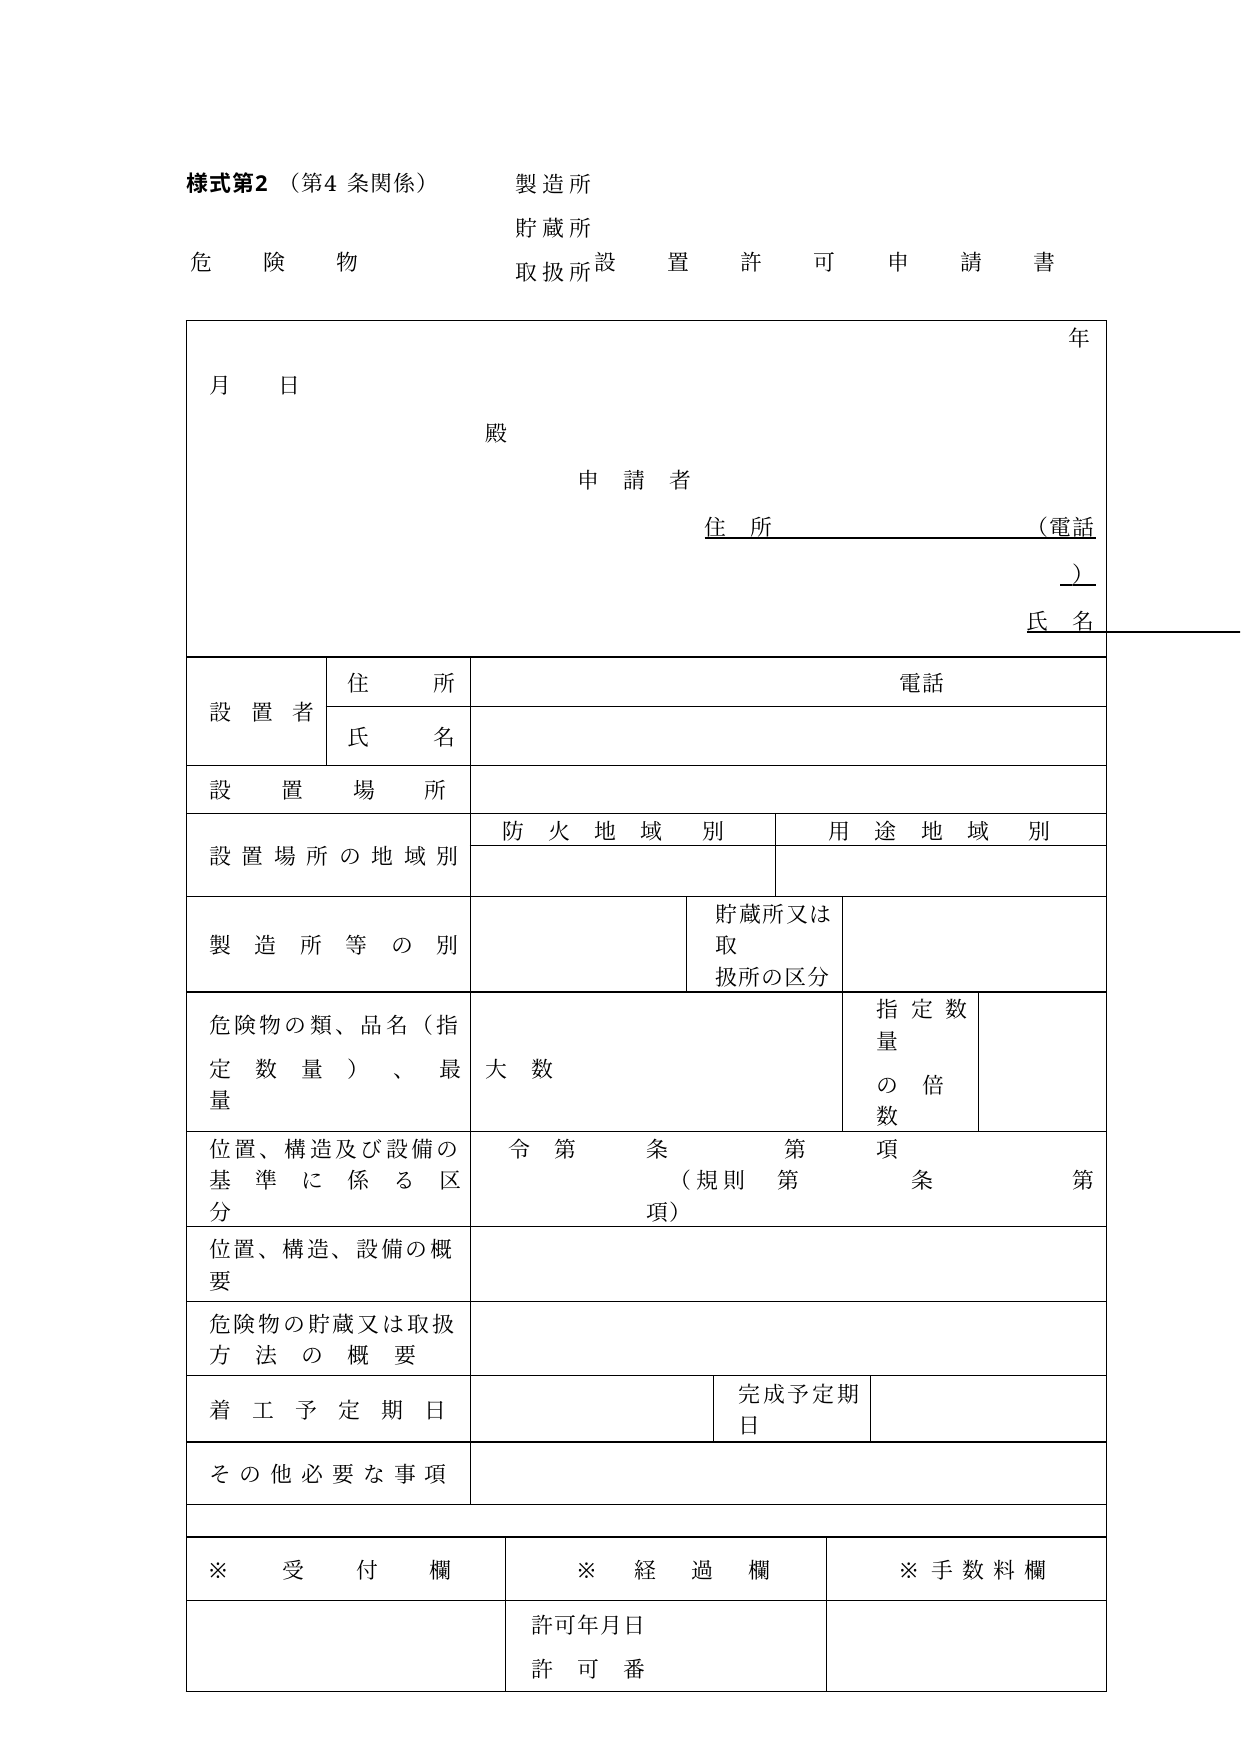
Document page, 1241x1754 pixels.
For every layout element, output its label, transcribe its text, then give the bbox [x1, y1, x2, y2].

table_cell 用途地域別 [776, 814, 1106, 845]
table_cell [471, 846, 775, 896]
table_cell 危険物の貯蔵又は取扱 方法の概要 [187, 1302, 470, 1375]
table_cell [471, 766, 1106, 813]
table_cell その他必要な事項 [187, 1443, 470, 1504]
table_cell 位置、構造及び設備の 基準に係る区分 [187, 1132, 470, 1226]
table_cell [471, 1443, 1106, 1504]
table_cell 設置場所の地域別 [187, 814, 470, 896]
table_cell [471, 707, 1106, 764]
table_cell [471, 1376, 713, 1441]
table_header 年 月 日 殿 申 請 者 住 所 （電話 ） 氏 名 [187, 321, 1106, 656]
table_cell 指定数量 の倍数 [843, 993, 978, 1131]
table_cell 許可年月日 許可番号 [506, 1601, 826, 1691]
text 危 険 物 設 置 許 可 申 請 書 [186, 245, 1084, 276]
table_cell 着工予定期日 [187, 1376, 470, 1441]
table_cell 住所 [327, 658, 470, 706]
table_cell 令 第 条 第 項 （規則 第 条 第 項） [471, 1132, 1106, 1226]
table_cell 貯蔵所又は取 扱所の区分 [687, 897, 842, 991]
table_cell [471, 1302, 1106, 1375]
table_cell ※手数料欄 [827, 1538, 1106, 1600]
table_cell 設置場所 [187, 766, 470, 813]
table_cell 電話 [471, 658, 1106, 706]
table_cell [843, 897, 1106, 991]
table_cell [871, 1376, 1106, 1441]
table_cell 完成予定期日 [714, 1376, 870, 1441]
table_cell [471, 897, 686, 991]
table_cell 防火地域別 [471, 814, 775, 845]
table_cell [776, 846, 1106, 896]
table_cell 位置、構造、設備の概要 [187, 1227, 470, 1301]
table_cell 危険物の類、品名（指 定数量）、最大数量 [187, 993, 470, 1131]
table_cell ※経過欄 [506, 1538, 826, 1600]
table_cell 氏名 [327, 707, 470, 764]
table_cell 設置者 [187, 658, 326, 764]
table_cell [471, 993, 842, 1131]
table_cell 製造所等の別 [187, 897, 470, 991]
table_cell [827, 1601, 1106, 1691]
table_cell [471, 1227, 1106, 1301]
table_cell ※受付欄 [187, 1538, 505, 1600]
text 様式第2（第4条関係） [186, 151, 1084, 213]
table_cell [187, 1505, 1106, 1536]
table_cell [979, 993, 1106, 1131]
table_cell [187, 1601, 505, 1691]
